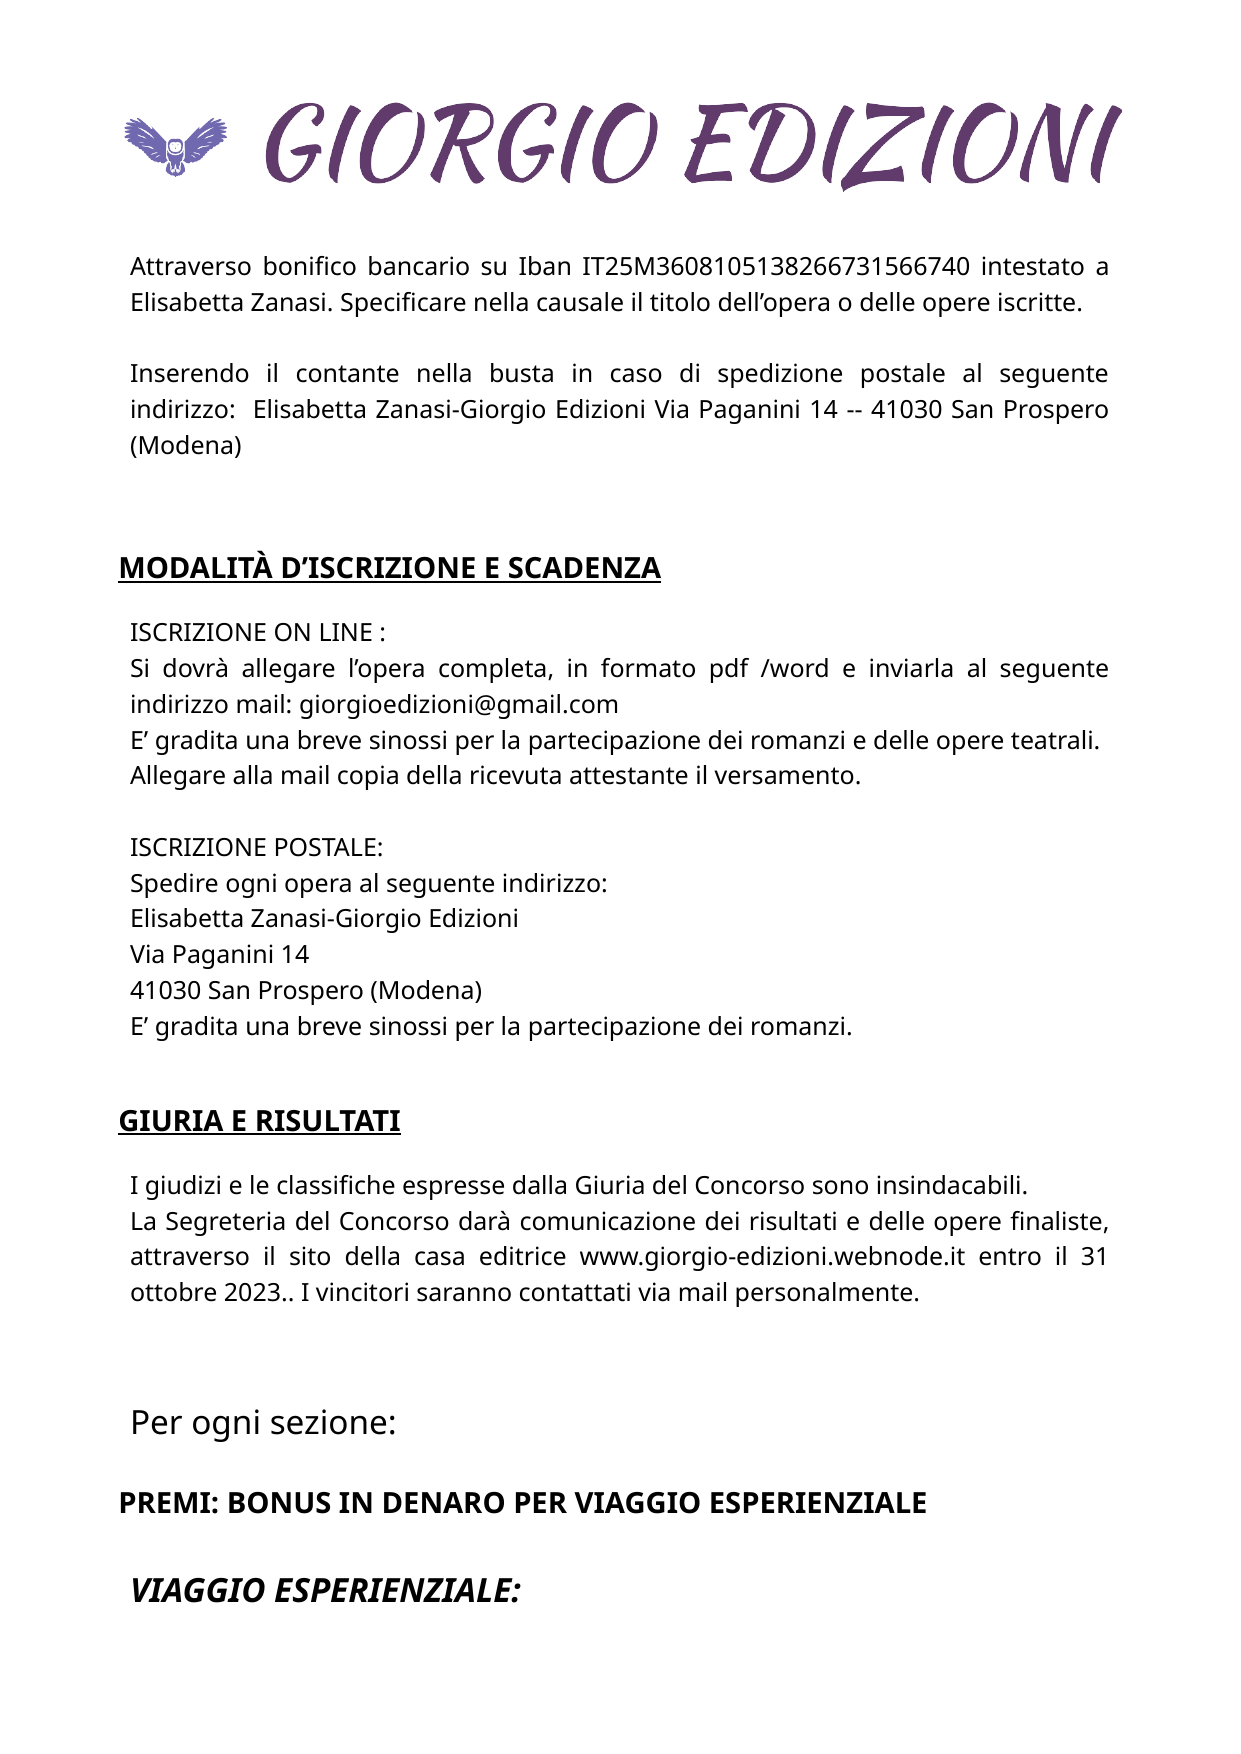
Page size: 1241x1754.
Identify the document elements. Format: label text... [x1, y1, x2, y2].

text Attraverso bonifico bancario su Iban IT25M3608105138266731566740 intestato a Elisabetta Zanasi. Specificare nella causale il titolo dell’opera o delle opere iscritte. [130, 249, 1111, 319]
picture [118, 73, 1123, 221]
text MODALITÀ D’ISCRIZIONE E SCADENZA [118, 547, 1122, 587]
text Allegare alla mail copia della ricevuta attestante il versamento. [130, 758, 1111, 792]
text E’ gradita una breve sinossi per la partecipazione dei romanzi. [130, 1008, 1111, 1042]
text Via Paganini 14 [130, 937, 1111, 971]
text Si dovrà allegare l’opera completa, in formato pdf /word e inviarla al seguente indirizzo mail: giorgioedizioni@gmail.com [130, 651, 1111, 721]
text ISCRIZIONE ON LINE : [130, 615, 1111, 649]
text GIURIA E RISULTATI [118, 1100, 1122, 1139]
text E’ gradita una breve sinossi per la partecipazione dei romanzi e delle opere teatrali. [130, 722, 1111, 756]
text Per ogni sezione: [130, 1398, 1111, 1444]
text I giudizi e le classifiche espresse dalla Giuria del Concorso sono insindacabili. [130, 1168, 1111, 1202]
text VIAGGIO ESPERIENZIALE: [130, 1567, 1111, 1612]
text 41030 San Prospero (Modena) [130, 972, 1111, 1006]
text ISCRIZIONE POSTALE: [130, 829, 1111, 863]
text Inserendo il contante nella busta in caso di spedizione postale al seguente indirizzo: Elisabetta Zanasi-Giorgio Edizioni Via Paganini 14 -- 41030 San Prospero (Modena) [130, 356, 1111, 462]
text Spedire ogni opera al seguente indirizzo: [130, 865, 1111, 899]
text PREMI: BONUS IN DENARO PER VIAGGIO ESPERIENZIALE [118, 1482, 1122, 1522]
text La Segreteria del Concorso darà comunicazione dei risultati e delle opere finaliste, attraverso il sito della casa editrice www.giorgio-edizioni.webnode.it entro il 31 ottobre 2023.. I vincitori saranno contattati via mail personalmente. [130, 1203, 1111, 1309]
text Elisabetta Zanasi-Giorgio Edizioni [130, 901, 1111, 935]
